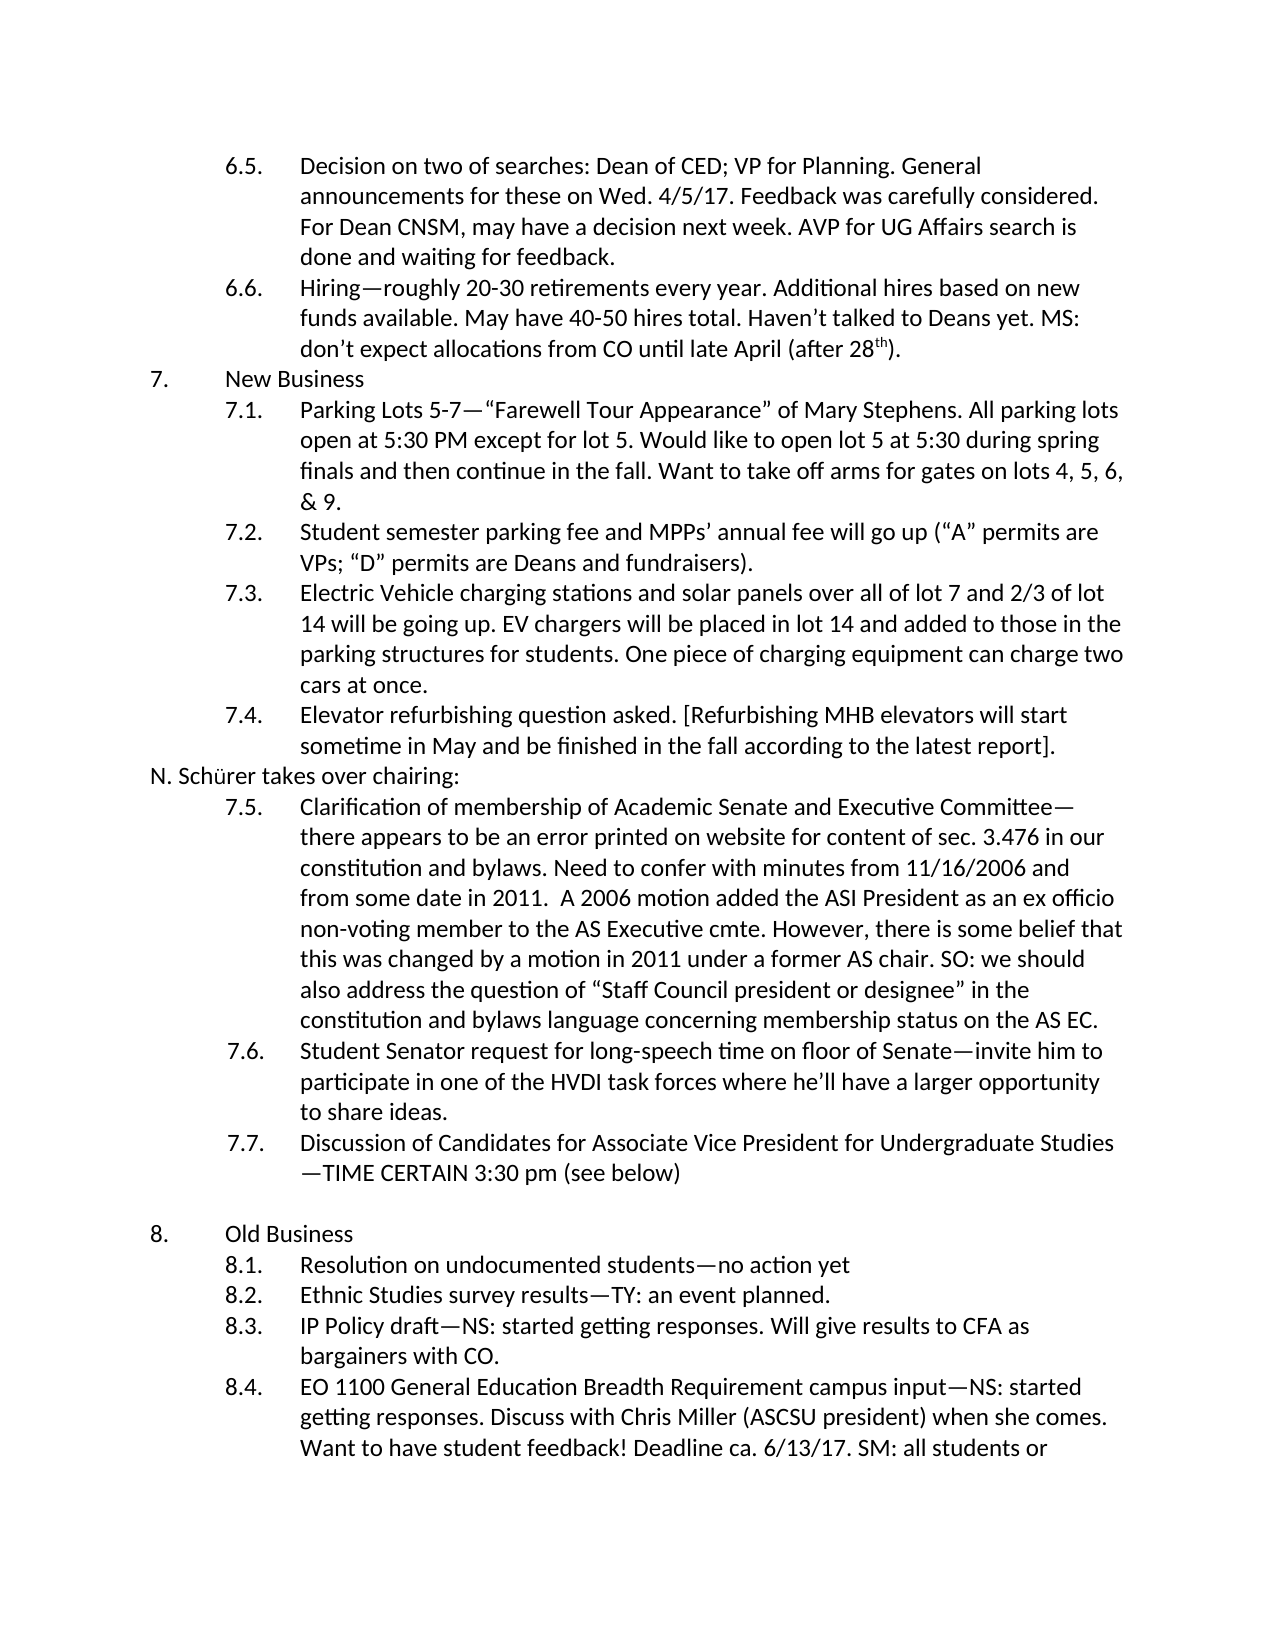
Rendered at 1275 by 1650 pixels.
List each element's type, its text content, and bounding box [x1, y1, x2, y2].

list Discussion of Candidates for Associate Vice President for Undergraduate Studies—TIME CERTAIN 3:30 pm (see below) [227, 1127, 1125, 1188]
list IP Policy draft—NS: started getting responses. Will give results to CFA as bargainers with CO. [225, 1310, 1125, 1371]
list Ethnic Studies survey results—TY: an event planned. [225, 1279, 1125, 1310]
list Clarification of membership of Academic Senate and Executive Committee—there appears to be an error printed on website for content of sec. 3.476 in our constitution and bylaws. Need to confer with minutes from 11/16/2006 and from some date in 2011. A 2006 motion added the ASI President as an ex officio non-voting member to the AS Executive cmte. However, there is some belief that this was changed by a motion in 2011 under a former AS chair. SO: we should also address the question of “Staff Council president or designee” in the constitution and bylaws language concerning membership status on the AS EC. [225, 791, 1125, 1035]
list Hiring—roughly 20-30 retirements every year. Additional hires based on new funds available. May have 40-50 hires total. Haven’t talked to Deans yet. MS: don’t expect allocations from CO until late April (after 28th). [225, 272, 1125, 364]
list Student Senator request for long-speech time on floor of Senate—invite him to participate in one of the HVDI task forces where he’ll have a larger opportunity to share ideas. [227, 1035, 1125, 1127]
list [225, 1371, 1125, 1462]
text N. Schürer takes over chairing: [150, 760, 1125, 791]
list Old Business [150, 1218, 1125, 1249]
list Electric Vehicle charging stations and solar panels over all of lot 7 and 2/3 of lot 14 will be going up. EV chargers will be placed in lot 14 and added to those in the parking structures for students. One piece of charging equipment can charge two cars at once. [225, 577, 1125, 699]
list New Business [150, 364, 1125, 394]
list Resolution on undocumented students—no action yet [225, 1249, 1125, 1279]
list Decision on two of searches: Dean of CED; VP for Planning. General announcements for these on Wed. 4/5/17. Feedback was carefully considered. For Dean CNSM, may have a decision next week. AVP for UG Affairs search is done and waiting for feedback. [225, 150, 1125, 272]
list Elevator refurbishing question asked. [Refurbishing MHB elevators will start sometime in May and be finished in the fall according to the latest report]. [225, 699, 1125, 760]
list Parking Lots 5-7—“Farewell Tour Appearance” of Mary Stephens. All parking lots open at 5:30 PM except for lot 5. Would like to open lot 5 at 5:30 during spring finals and then continue in the fall. Want to take off arms for gates on lots 4, 5, 6, & 9. [225, 394, 1125, 516]
list Student semester parking fee and MPPs’ annual fee will go up (“A” permits are VPs; “D” permits are Deans and fundraisers). [225, 516, 1125, 577]
